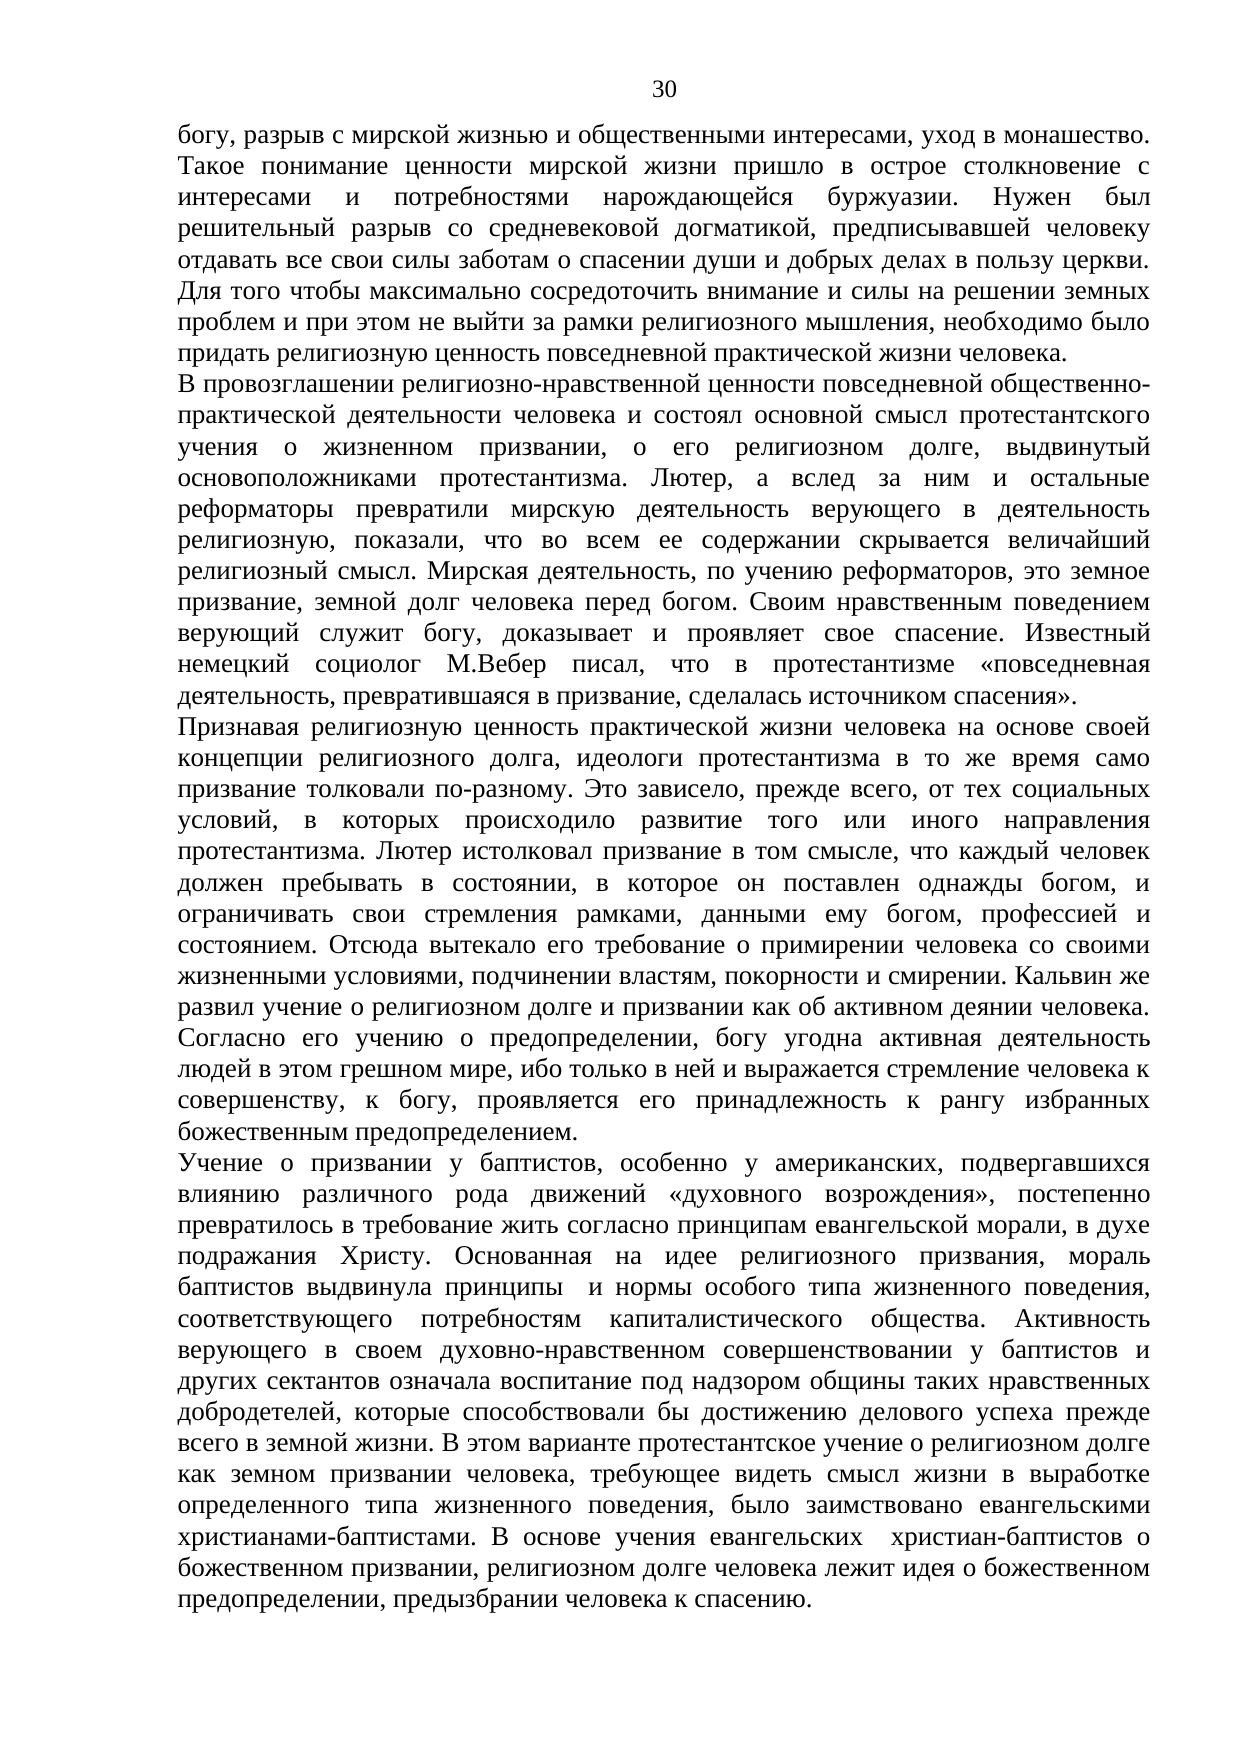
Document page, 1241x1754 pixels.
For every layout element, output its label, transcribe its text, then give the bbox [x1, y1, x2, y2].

text В провозглашении религиозно-нравственной ценности повседневной общественно-практической деятельности человека и состоял основной смысл протестантского учения о жизненном призвании, о его религиозном долге, выдвинутый основоположниками протестантизма. Лютер, а вслед за ним и остальные реформаторы превратили мирскую деятельность верующего в деятельность религиозную, показали, что во всем ее содержании скрывается величайший религиозный смысл. Мирская деятельность, по учению реформаторов, это земное призвание, земной долг человека перед богом. Своим нравственным поведением верующий служит богу, доказывает и проявляет свое спасение. Известный немецкий социолог М.Вебер писал, что в протестантизме «повседневная деятельность, превратившаяся в призвание, сделалась источником спасения». [177, 367, 1152, 710]
text Признавая религиозную ценность практической жизни человека на основе своей концепции религиозного долга, идеологи протестантизма в то же время само призвание толковали по-разному. Это зависело, прежде всего, от тех социальных условий, в которых происходило развитие того или иного направления протестантизма. Лютер истолковал призвание в том смысле, что каждый человек должен пребывать в состоянии, в которое он поставлен однажды богом, и ограничивать свои стремления рамками, данными ему богом, профессией и состоянием. Отсюда вытекало его требование о примирении человека со своими жизненными условиями, подчинении властям, покорности и смирении. Кальвин же развил учение о религиозном долге и призвании как об активном деянии человека. Согласно его учению о предопределении, богу угодна активная деятельность людей в этом грешном мире, ибо только в ней и выражается стремление человека к совершенству, к богу, проявляется его принадлежность к рангу избранных божественным предопределением. [177, 710, 1152, 1146]
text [177, 118, 1152, 367]
text Учение о призвании у баптистов, особенно у американских, подвергавшихся влиянию различного рода движений «духовного возрождения», постепенно превратилось в требование жить согласно принципам евангельской морали, в духе подражания Христу. Основанная на идее религиозного призвания, мораль баптистов выдвинула принципы и нормы особого типа жизненного поведения, соответствующего потребностям капиталистического общества. Активность верующего в своем духовно-нравственном совершенствовании у баптистов и других сектантов означала воспитание под надзором общины таких нравственных добродетелей, которые способствовали бы достижению делового успеха прежде всего в земной жизни. В этом варианте протестантское учение о религиозном долге как земном призвании человека, требующее видеть смысл жизни в выработке определенного типа жизненного поведения, было заимствовано евангельскими христианами-баптистами. В основе учения евангельских христиан-баптистов о божественном призвании, религиозном долге человека лежит идея о божественном предопределении, предызбрании человека к спасению. [177, 1146, 1152, 1613]
